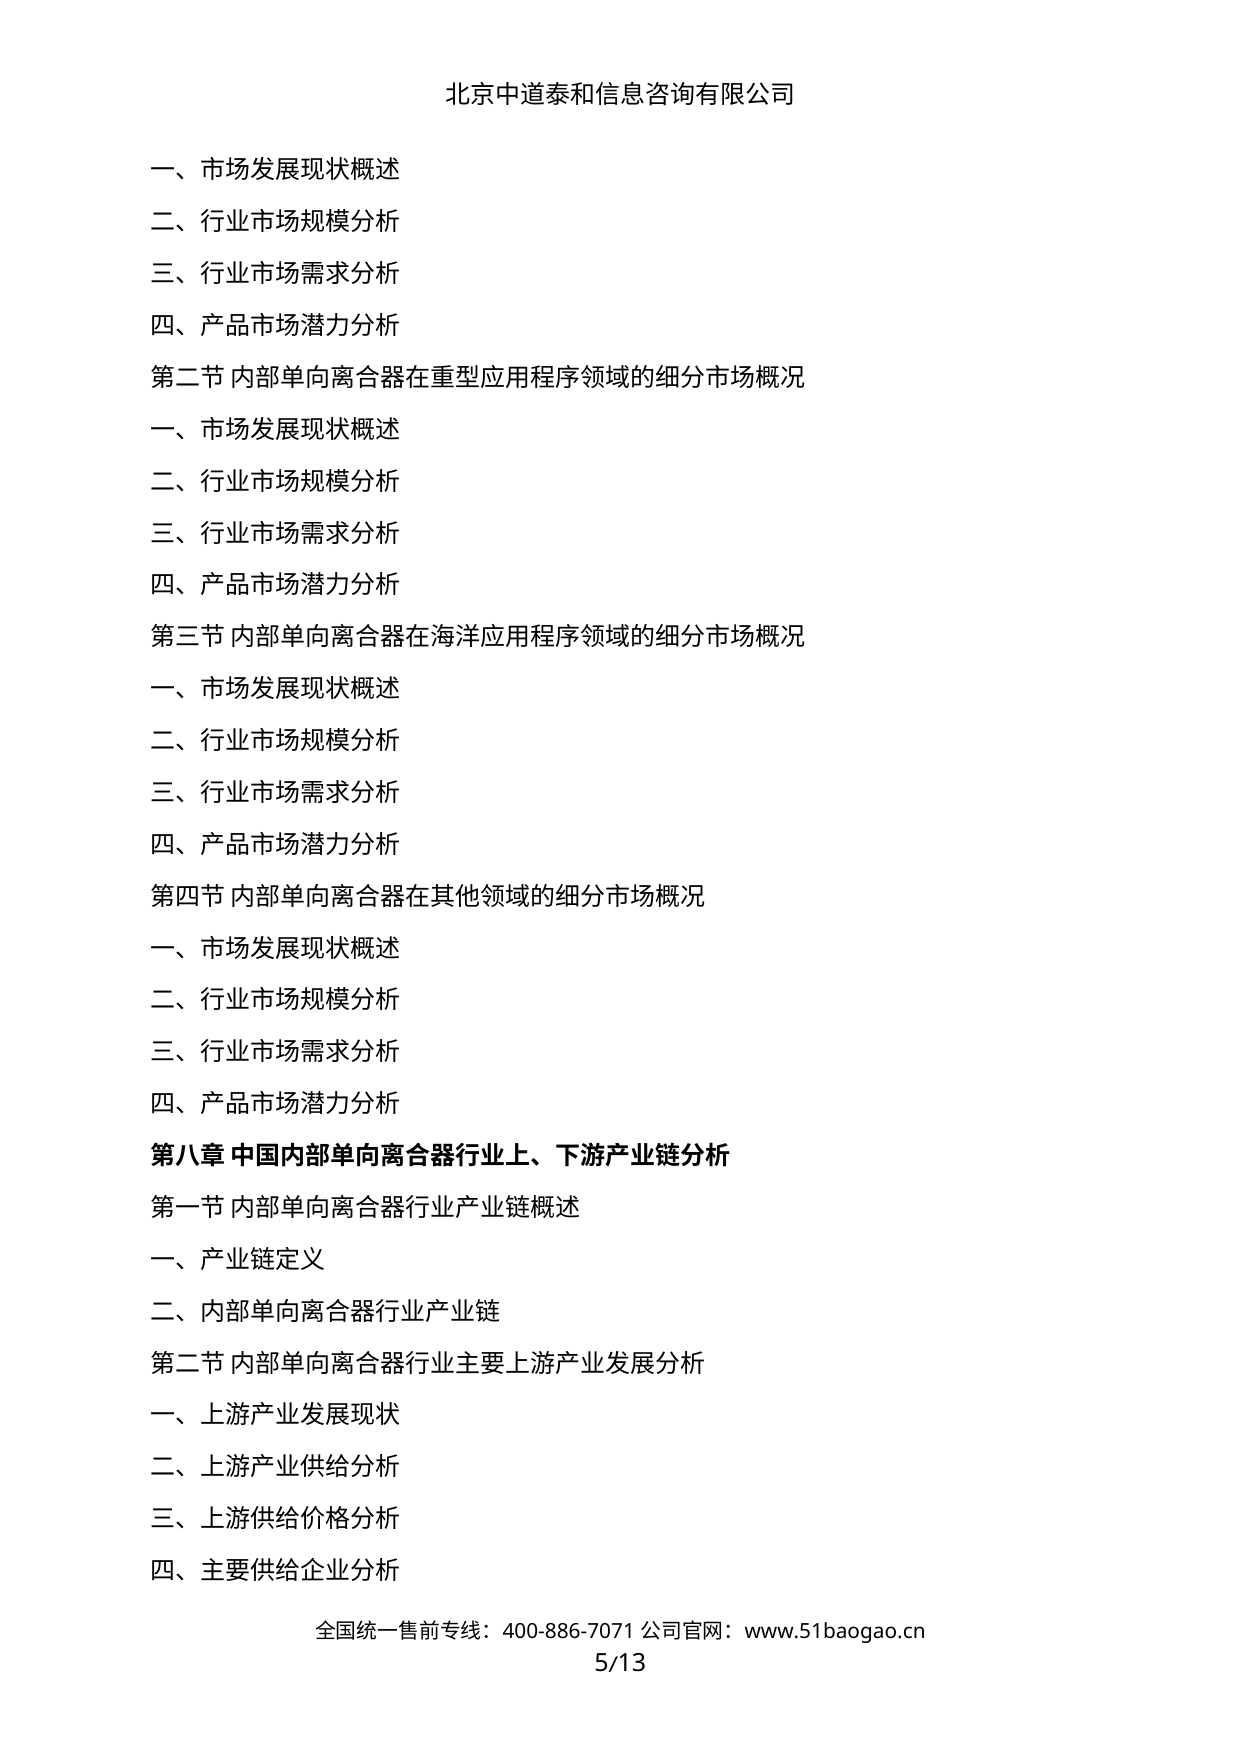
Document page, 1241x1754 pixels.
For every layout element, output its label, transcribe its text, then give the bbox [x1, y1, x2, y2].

text 二、行业市场规模分析 [150, 980, 1090, 1016]
text 一、市场发展现状概述 [150, 669, 1090, 705]
text 第二节 内部单向离合器在重型应用程序领域的细分市场概况 [150, 357, 1090, 394]
text 四、产品市场潜力分析 [150, 565, 1090, 601]
text 一、产业链定义 [150, 1239, 1090, 1276]
text 第八章 中国内部单向离合器行业上、下游产业链分析 [150, 1136, 1090, 1172]
text 四、产品市场潜力分析 [150, 306, 1090, 342]
text 一、市场发展现状概述 [150, 928, 1090, 964]
text 第三节 内部单向离合器在海洋应用程序领域的细分市场概况 [150, 617, 1090, 653]
text 三、行业市场需求分析 [150, 772, 1090, 809]
text 四、产品市场潜力分析 [150, 824, 1090, 861]
text 第一节 内部单向离合器行业产业链概述 [150, 1187, 1090, 1224]
text 二、行业市场规模分析 [150, 721, 1090, 757]
text 第四节 内部单向离合器在其他领域的细分市场概况 [150, 876, 1090, 912]
text 四、主要供给企业分析 [150, 1551, 1090, 1587]
text 三、行业市场需求分析 [150, 254, 1090, 290]
text 三、行业市场需求分析 [150, 1032, 1090, 1068]
text 二、内部单向离合器行业产业链 [150, 1291, 1090, 1327]
text 二、行业市场规模分析 [150, 202, 1090, 238]
text 一、上游产业发展现状 [150, 1395, 1090, 1431]
text 二、上游产业供给分析 [150, 1447, 1090, 1483]
text 二、行业市场规模分析 [150, 461, 1090, 497]
text 第二节 内部单向离合器行业主要上游产业发展分析 [150, 1343, 1090, 1379]
text 三、上游供给价格分析 [150, 1499, 1090, 1535]
text 一、市场发展现状概述 [150, 150, 1090, 186]
text 四、产品市场潜力分析 [150, 1084, 1090, 1120]
text 一、市场发展现状概述 [150, 409, 1090, 446]
text 三、行业市场需求分析 [150, 513, 1090, 549]
